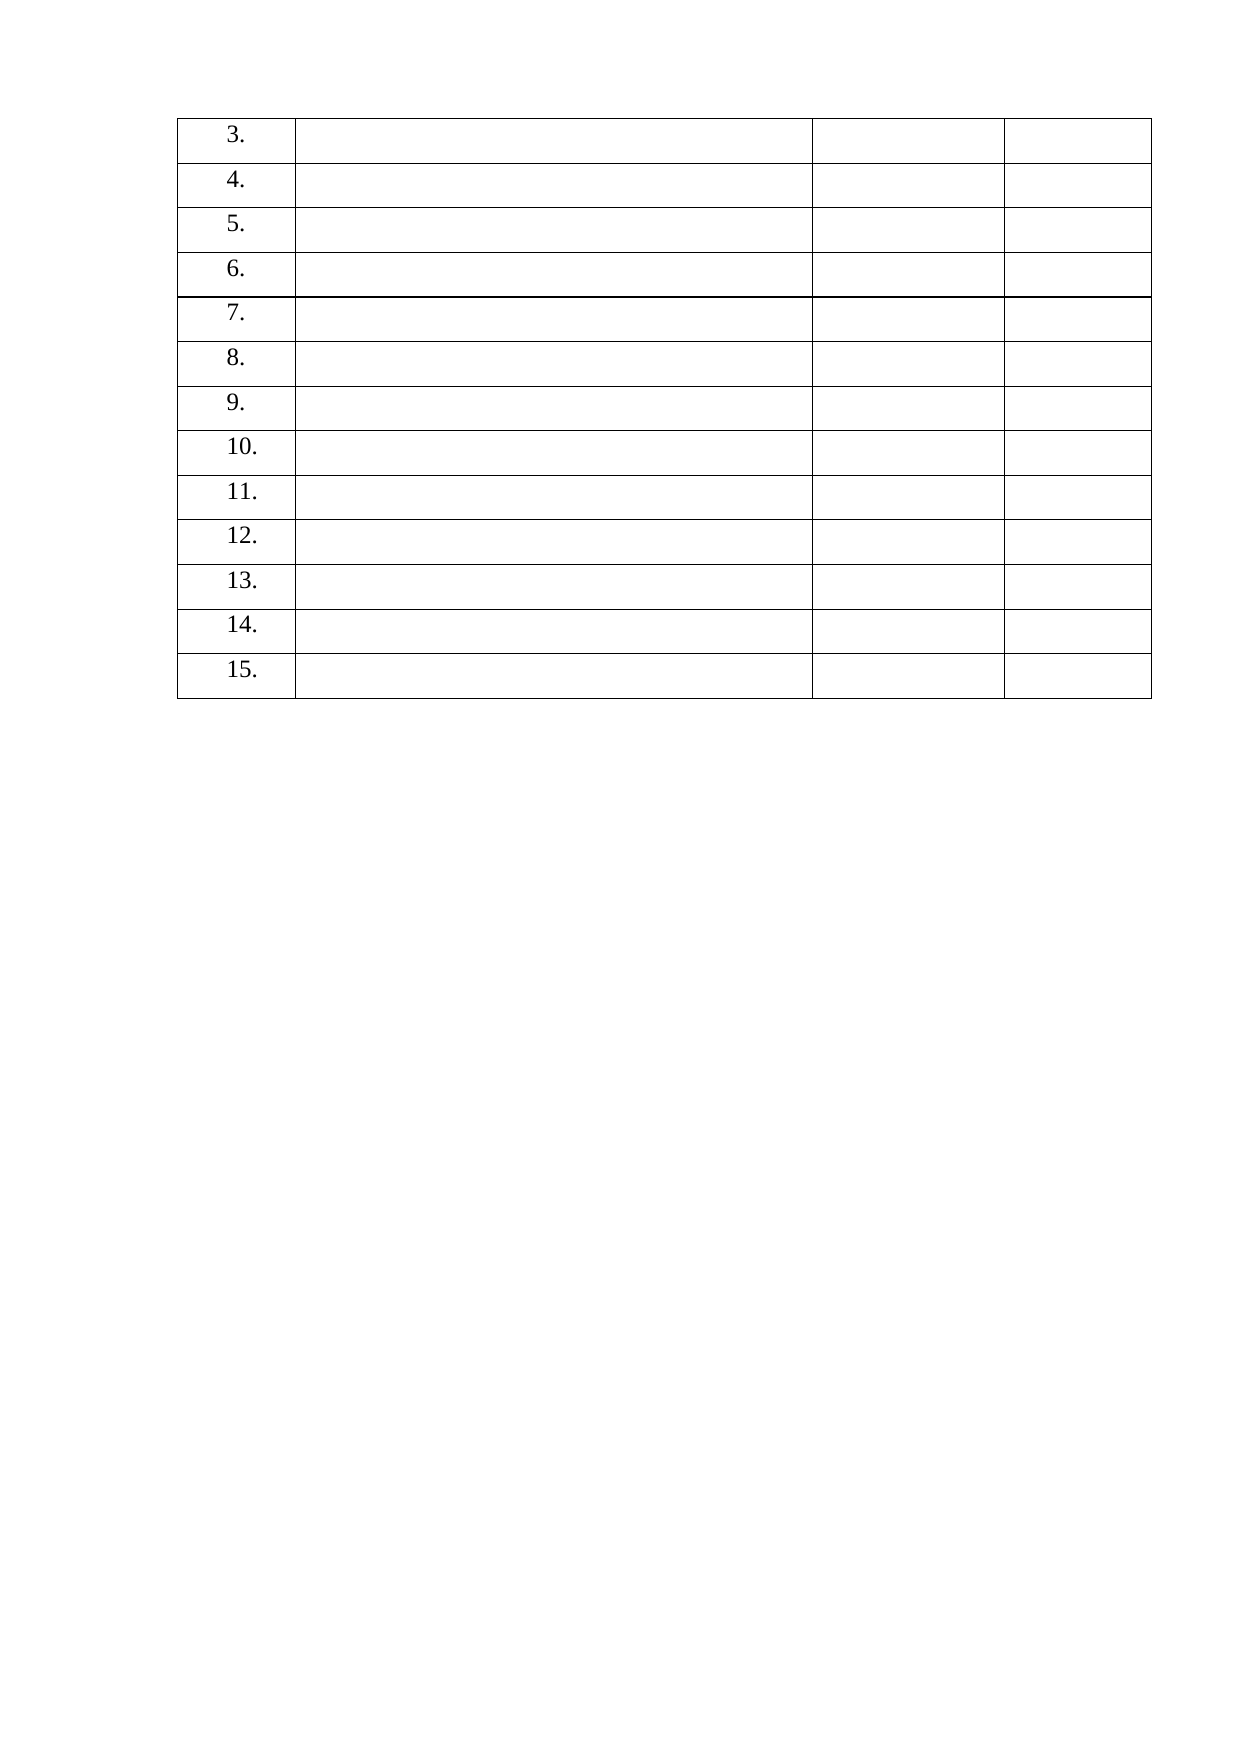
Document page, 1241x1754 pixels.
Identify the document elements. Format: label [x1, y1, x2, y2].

table_cell [1005, 565, 1151, 608]
table_cell [813, 431, 1004, 475]
table_cell [178, 476, 295, 519]
table_cell [178, 431, 295, 475]
table_cell [813, 520, 1004, 564]
table_cell [296, 119, 812, 163]
table_cell [296, 565, 812, 608]
table_cell [813, 565, 1004, 608]
table_cell [296, 208, 812, 252]
table_cell [813, 387, 1004, 430]
table_cell [296, 610, 812, 653]
table_cell [178, 253, 295, 296]
table_cell [178, 298, 295, 341]
table_cell [813, 253, 1004, 296]
table_cell [1005, 520, 1151, 564]
table_cell [296, 431, 812, 475]
table_cell [1005, 253, 1151, 296]
table_cell [813, 164, 1004, 207]
table_cell [296, 253, 812, 296]
table_cell [178, 164, 295, 207]
table_cell [178, 565, 295, 608]
table_cell [178, 208, 295, 252]
table_cell [1005, 431, 1151, 475]
table_cell [813, 119, 1004, 163]
table_cell [178, 342, 295, 386]
table_cell [296, 654, 812, 698]
table_cell [1005, 342, 1151, 386]
table_cell [813, 208, 1004, 252]
table_cell [296, 387, 812, 430]
table_cell [813, 298, 1004, 341]
table_cell [178, 119, 295, 163]
table_cell [178, 387, 295, 430]
table_cell [296, 298, 812, 341]
table_cell [296, 520, 812, 564]
table_cell [813, 610, 1004, 653]
table_cell [296, 164, 812, 207]
table_cell [813, 654, 1004, 698]
table_cell [178, 520, 295, 564]
table_cell [296, 476, 812, 519]
table_cell [813, 342, 1004, 386]
table_cell [178, 654, 295, 698]
table_cell [1005, 387, 1151, 430]
table_cell [813, 476, 1004, 519]
table_cell [1005, 654, 1151, 698]
table_cell [1005, 476, 1151, 519]
table_cell [1005, 610, 1151, 653]
table_cell [1005, 164, 1151, 207]
table_cell [1005, 208, 1151, 252]
table_cell [1005, 119, 1151, 163]
table_cell [296, 342, 812, 386]
table_cell [1005, 298, 1151, 341]
table_cell [178, 610, 295, 653]
